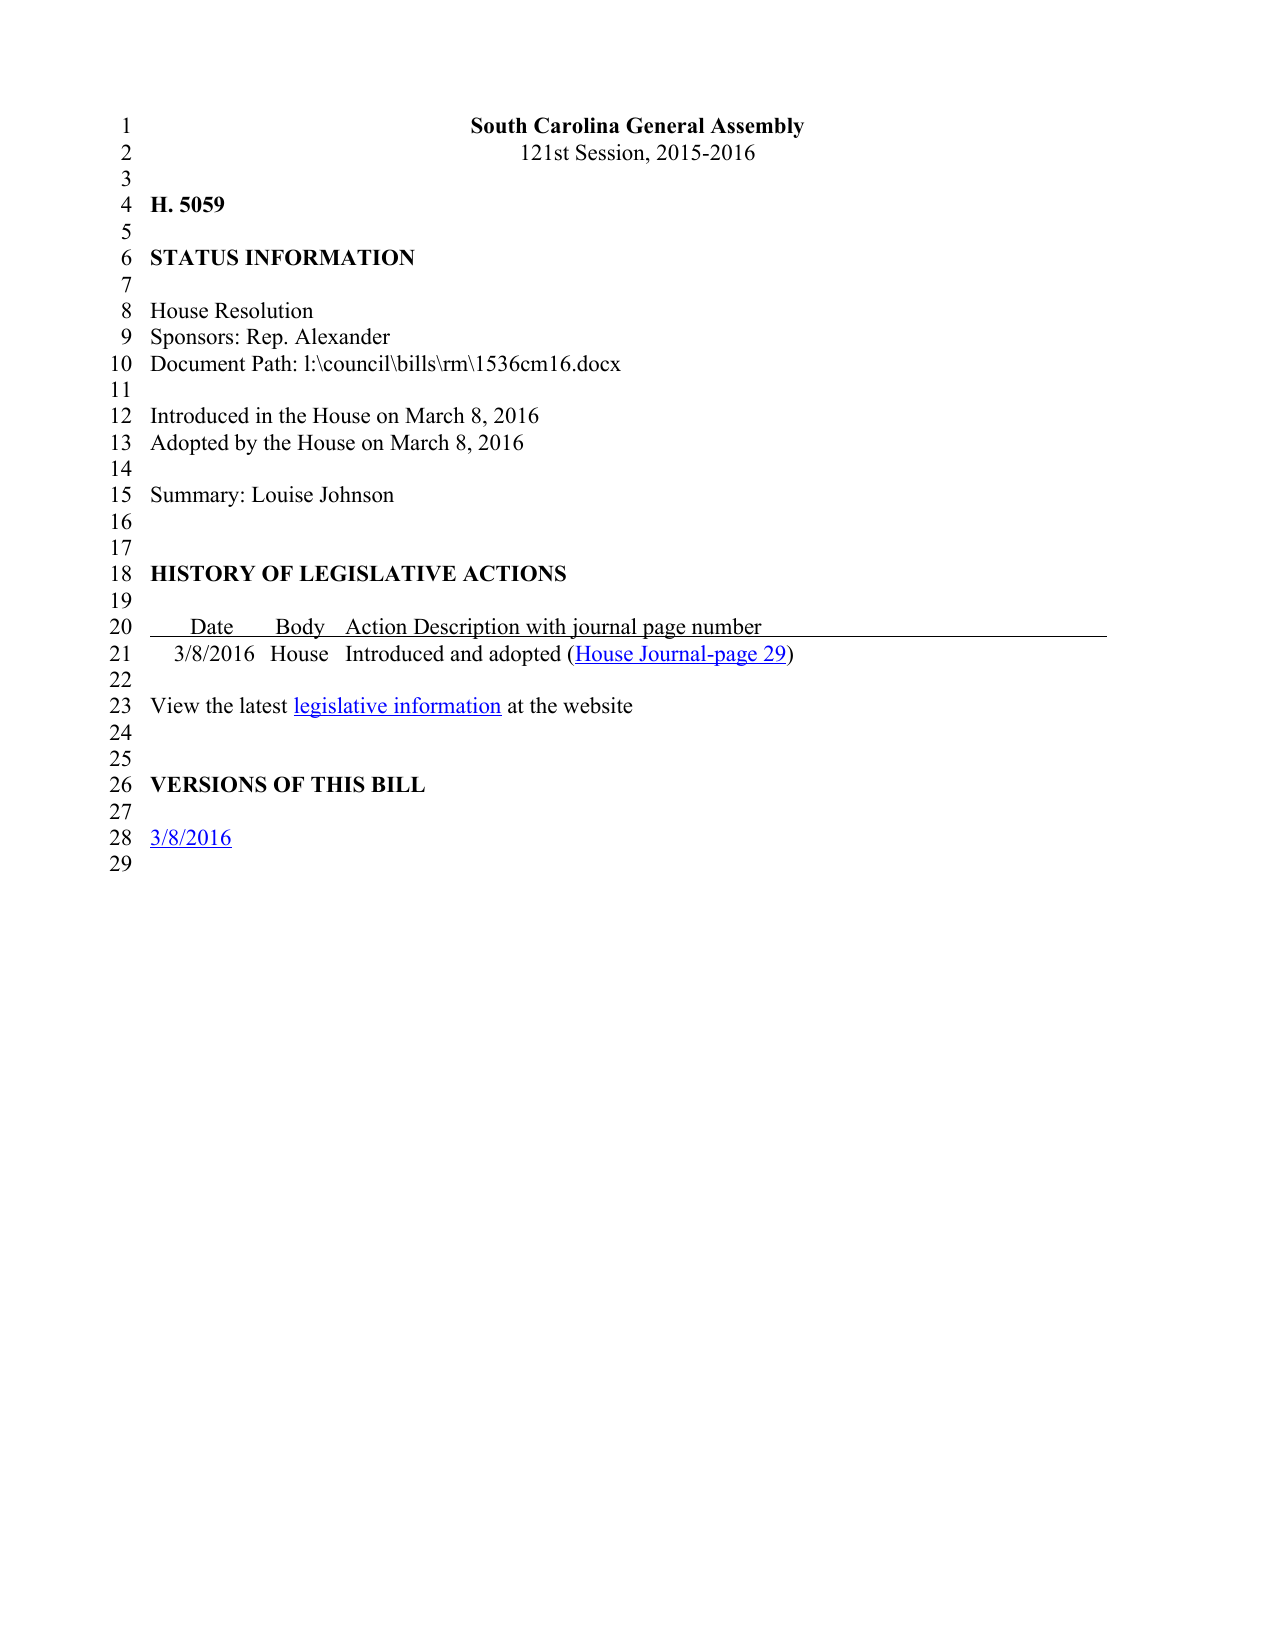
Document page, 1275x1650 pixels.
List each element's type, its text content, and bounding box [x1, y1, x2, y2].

text 121st Session, 2015-2016 [150, 139, 1125, 165]
text H. 5059 [150, 192, 1125, 218]
text Date Body Action Description with journal page number [150, 613, 1125, 639]
text VERSIONS OF THIS BILL [150, 771, 1125, 798]
text House Resolution [150, 297, 1125, 323]
text Adopted by the House on March 8, 2016 [150, 429, 1125, 455]
text Introduced in the House on March 8, 2016 [150, 402, 1125, 429]
text Summary: Louise Johnson [150, 481, 1125, 508]
text South Carolina General Assembly [150, 112, 1125, 139]
text Document Path: l:\council\bills\rm\1536cm16.docx [150, 350, 1125, 376]
text 3/8/2016 [150, 824, 1125, 850]
text STATUS INFORMATION [150, 244, 1125, 271]
text 3/8/2016 House Introduced and adopted (House Journal-page 29) [150, 639, 1125, 666]
text HISTORY OF LEGISLATIVE ACTIONS [150, 561, 1125, 587]
text View the latest legislative information at the website [150, 692, 1125, 719]
text Sponsors: Rep. Alexander [150, 323, 1125, 350]
